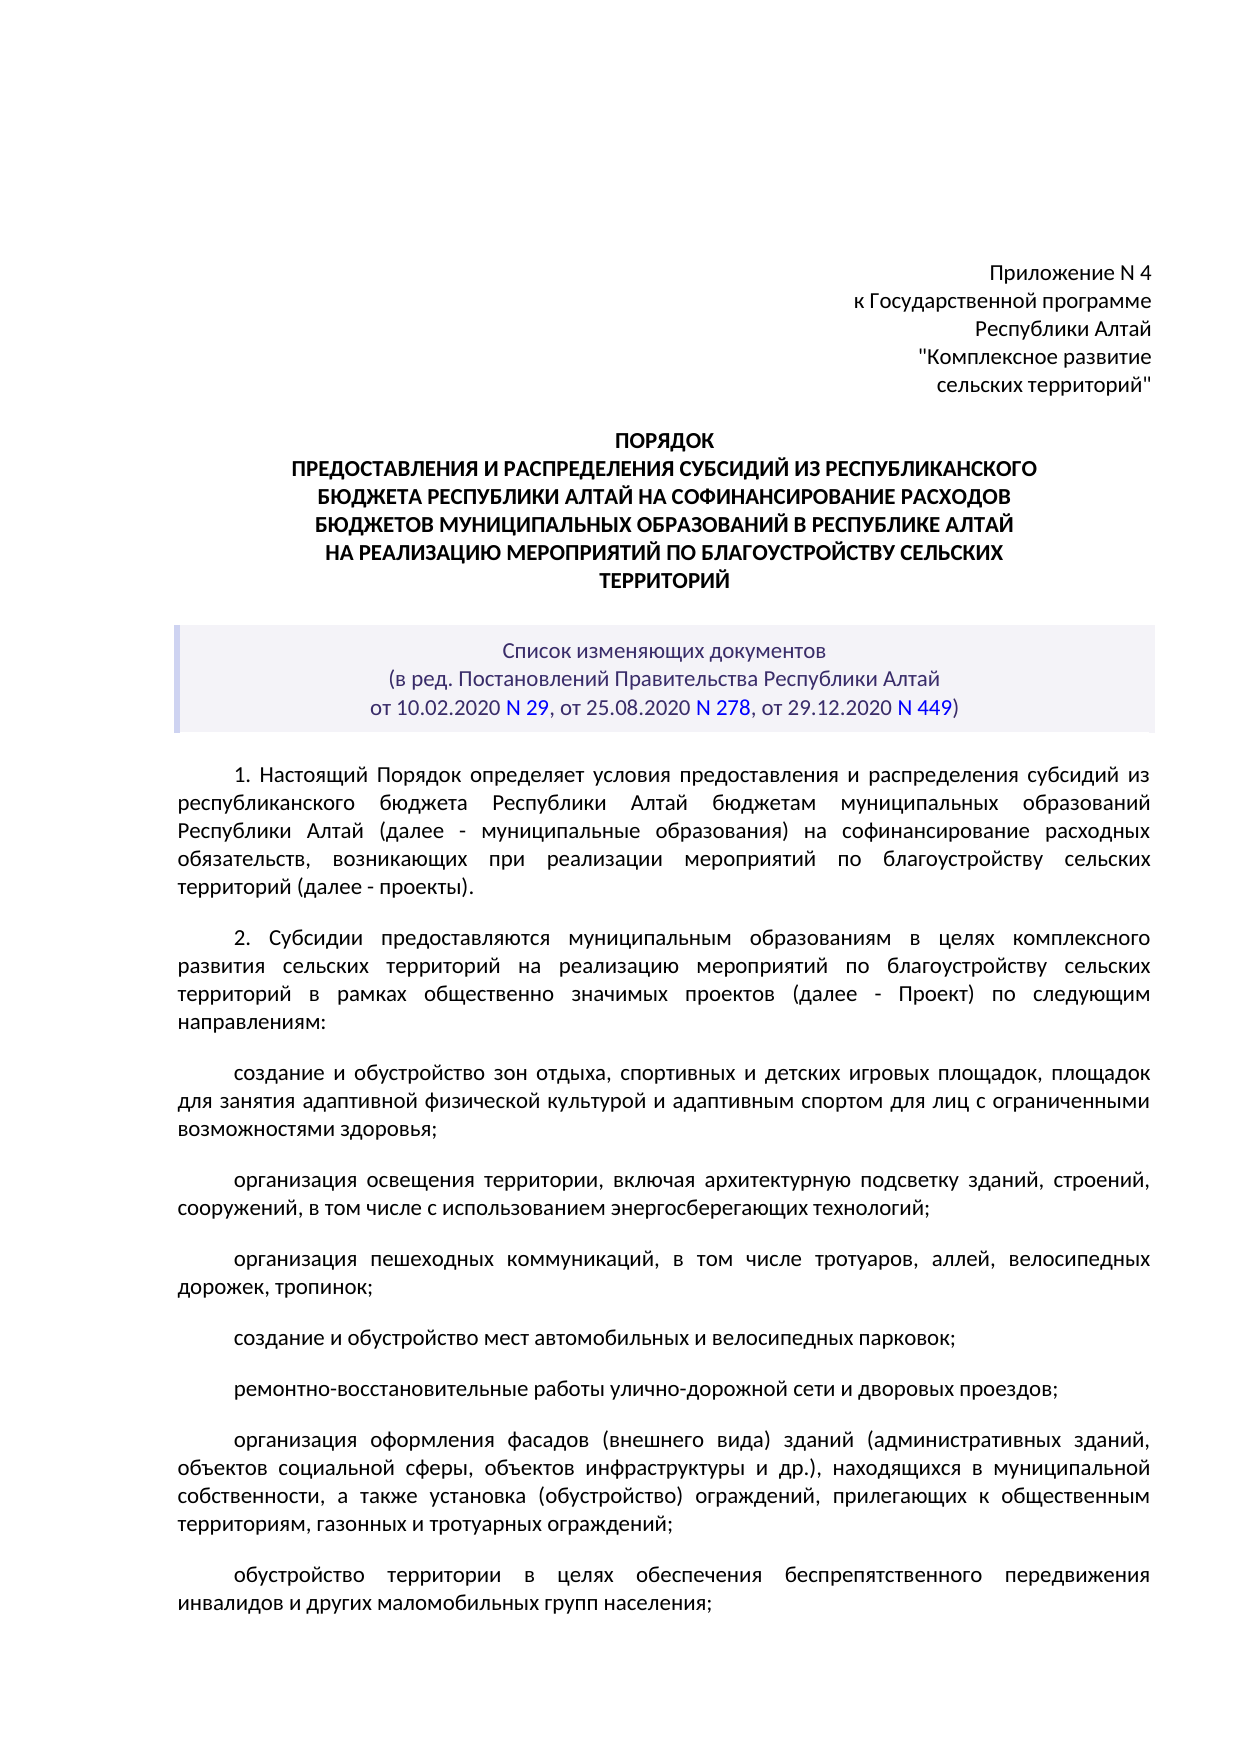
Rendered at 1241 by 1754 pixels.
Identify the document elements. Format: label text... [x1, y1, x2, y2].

text создание и обустройство зон отдыха, спортивных и детских игровых площадок, площадок для занятия адаптивной физической культурой и адаптивным спортом для лиц с ограниченными возможностями здоровья; [177, 1058, 1152, 1142]
title ПОРЯДОК [177, 426, 1152, 454]
text 1. Настоящий Порядок определяет условия предоставления и распределения субсидий из республиканского бюджета Республики Алтай бюджетам муниципальных образований Республики Алтай (далее - муниципальные образования) на софинансирование расходных обязательств, возникающих при реализации мероприятий по благоустройству сельских территорий (далее - проекты). [177, 760, 1152, 901]
title БЮДЖЕТА РЕСПУБЛИКИ АЛТАЙ НА СОФИНАНСИРОВАНИЕ РАСХОДОВ [177, 482, 1152, 510]
text Республики Алтай [177, 314, 1152, 342]
title ТЕРРИТОРИЙ [177, 566, 1152, 594]
text к Государственной программе [177, 286, 1152, 314]
text организация оформления фасадов (внешнего вида) зданий (административных зданий, объектов социальной сферы, объектов инфраструктуры и др.), находящихся в муниципальной собственности, а также установка (обустройство) ограждений, прилегающих к общественным территориям, газонных и тротуарных ограждений; [177, 1425, 1152, 1537]
text Приложение N 4 [177, 258, 1152, 286]
text ремонтно-восстановительные работы улично-дорожной сети и дворовых проездов; [177, 1374, 1152, 1402]
text сельских территорий" [177, 370, 1152, 398]
text организация освещения территории, включая архитектурную подсветку зданий, строений, сооружений, в том числе с использованием энергосберегающих технологий; [177, 1165, 1152, 1221]
title ПРЕДОСТАВЛЕНИЯ И РАСПРЕДЕЛЕНИЯ СУБСИДИЙ ИЗ РЕСПУБЛИКАНСКОГО [177, 454, 1152, 482]
text 2. Субсидии предоставляются муниципальным образованиям в целях комплексного развития сельских территорий на реализацию мероприятий по благоустройству сельских территорий в рамках общественно значимых проектов (далее - Проект) по следующим направлениям: [177, 923, 1152, 1036]
title НА РЕАЛИЗАЦИЮ МЕРОПРИЯТИЙ ПО БЛАГОУСТРОЙСТВУ СЕЛЬСКИХ [177, 538, 1152, 566]
table_header Список изменяющих документов (в ред. Постановлений Правительства Республики Алтай от 10.02.2020 N 29, от 25.08.2020 N 278, от 29.12.2020 N 449) [180, 625, 1149, 732]
text создание и обустройство мест автомобильных и велосипедных парковок; [177, 1323, 1152, 1351]
title БЮДЖЕТОВ МУНИЦИПАЛЬНЫХ ОБРАЗОВАНИЙ В РЕСПУБЛИКЕ АЛТАЙ [177, 510, 1152, 538]
text обустройство территории в целях обеспечения беспрепятственного передвижения инвалидов и других маломобильных групп населения; [177, 1560, 1152, 1616]
text организация пешеходных коммуникаций, в том числе тротуаров, аллей, велосипедных дорожек, тропинок; [177, 1244, 1152, 1300]
text "Комплексное развитие [177, 342, 1152, 370]
